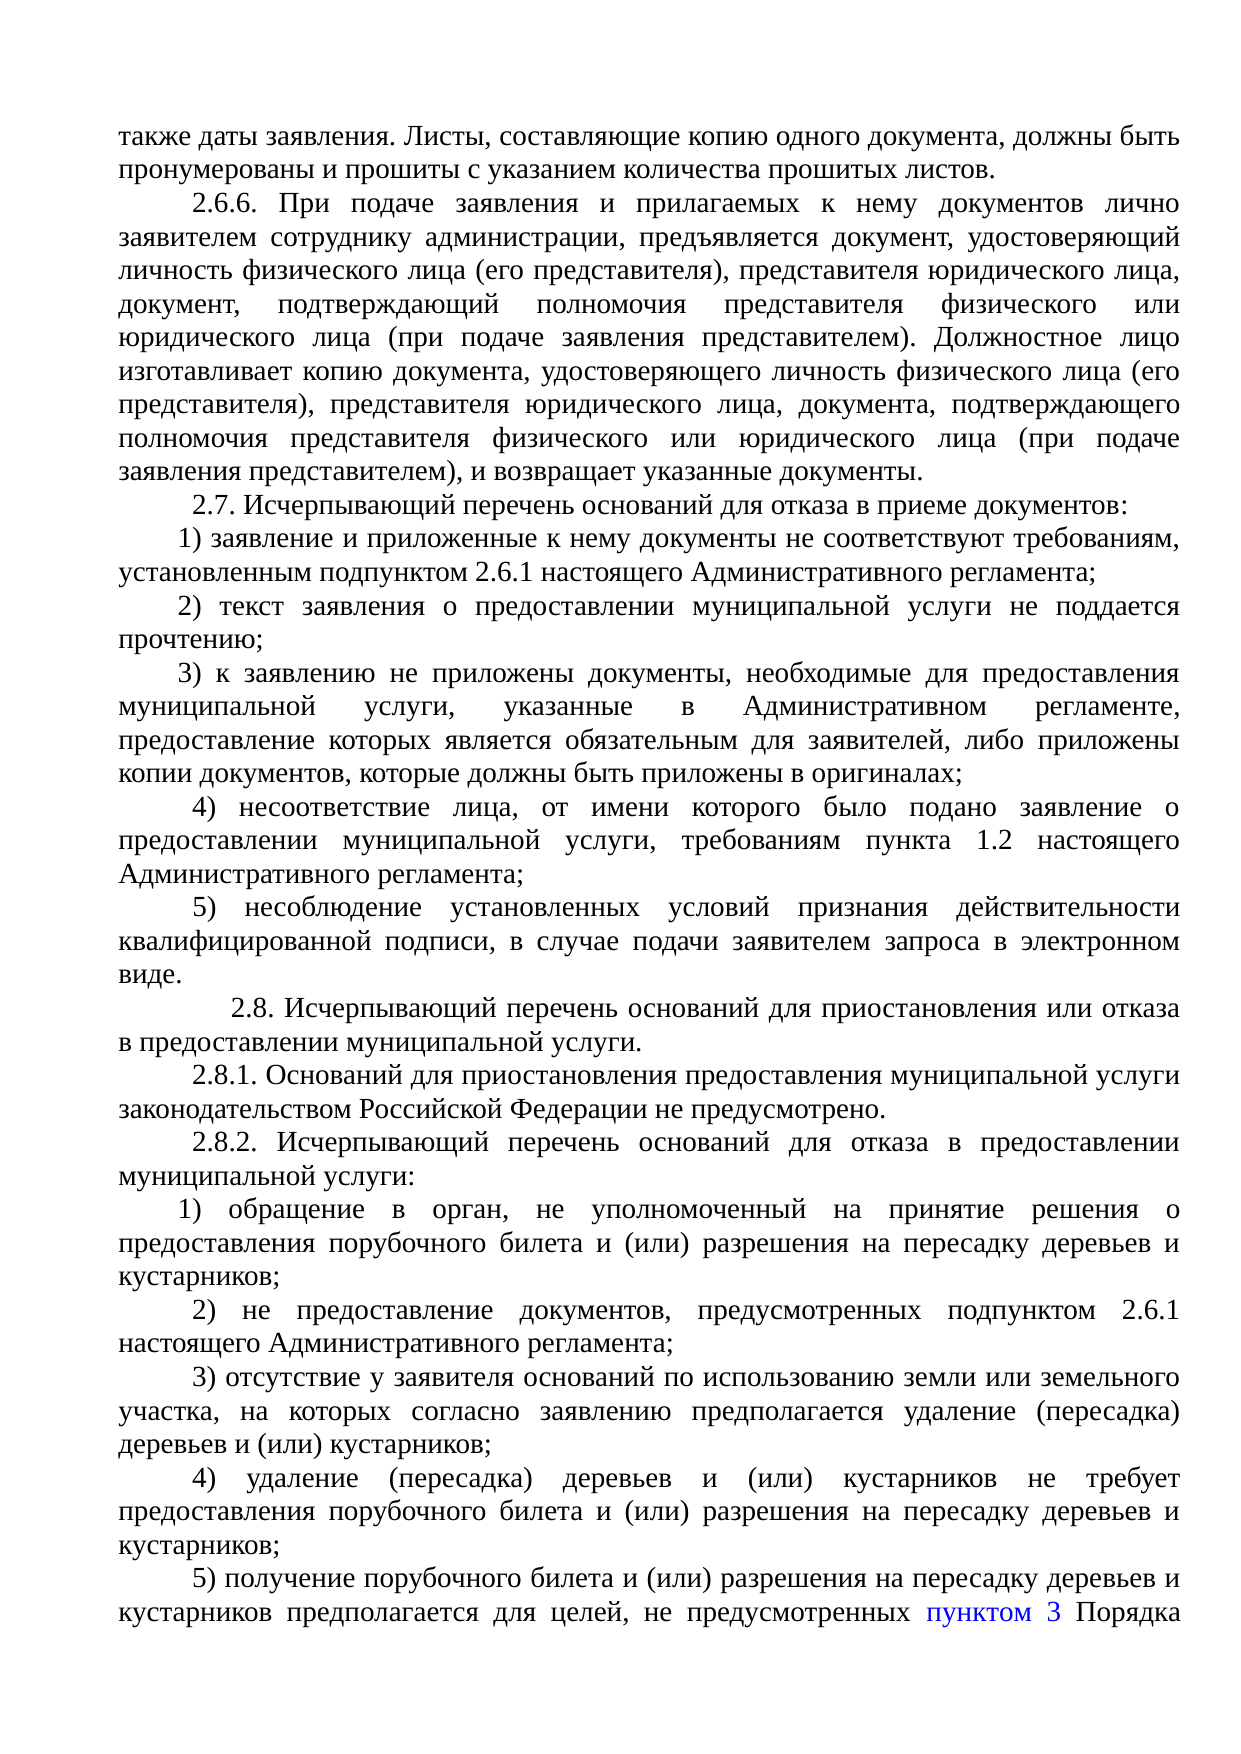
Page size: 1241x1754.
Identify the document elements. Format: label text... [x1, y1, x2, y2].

list 2.8. Исчерпывающий перечень оснований для приостановления или отказа в предоставлении муниципальной услуги. [118, 990, 1181, 1057]
text 3) к заявлению не приложены документы, необходимые для предоставления муниципальной услуги, указанные в Административном регламенте, предоставление которых является обязательным для заявителей, либо приложены копии документов, которые должны быть приложены в оригиналах; [118, 655, 1181, 789]
text 1) обращение в орган, не уполномоченный на принятие решения о предоставления порубочного билета и (или) разрешения на пересадку деревьев и кустарников; [118, 1191, 1181, 1292]
text 2.8.2. Исчерпывающий перечень оснований для отказа в предоставлении муниципальной услуги: [118, 1124, 1181, 1191]
text 1) заявление и приложенные к нему документы не соответствуют требованиям, установленным подпунктом 2.6.1 настоящего Административного регламента; [118, 521, 1181, 588]
text 2) текст заявления о предоставлении муниципальной услуги не поддается прочтению; [118, 588, 1181, 655]
text 5) несоблюдение установленных условий признания действительности квалифицированной подписи, в случае подачи заявителем запроса в электронном виде. [118, 889, 1181, 990]
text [118, 118, 1181, 185]
text 2.6.6. При подаче заявления и прилагаемых к нему документов лично заявителем сотруднику администрации, предъявляется документ, удостоверяющий личность физического лица (его представителя), представителя юридического лица, документ, подтверждающий полномочия представителя физического или юридического лица (при подаче заявления представителем). Должностное лицо изготавливает копию документа, удостоверяющего личность физического лица (его представителя), представителя юридического лица, документа, подтверждающего полномочия представителя физического или юридического лица (при подаче заявления представителем), и возвращает указанные документы. [118, 185, 1181, 487]
text 3) отсутствие у заявителя оснований по использованию земли или земельного участка, на которых согласно заявлению предполагается удаление (пересадка) деревьев и (или) кустарников; [118, 1359, 1181, 1460]
text 2) не предоставление документов, предусмотренных подпунктом 2.6.1 настоящего Административного регламента; [118, 1292, 1181, 1359]
text 4) несоответствие лица, от имени которого было подано заявление о предоставлении муниципальной услуги, требованиям пункта 1.2 настоящего Административного регламента; [118, 789, 1181, 889]
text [118, 1560, 1181, 1627]
text 2.7. Исчерпывающий перечень оснований для отказа в приеме документов: [118, 487, 1181, 521]
text 4) удаление (пересадка) деревьев и (или) кустарников не требует предоставления порубочного билета и (или) разрешения на пересадку деревьев и кустарников; [118, 1460, 1181, 1560]
text 2.8.1. Оснований для приостановления предоставления муниципальной услуги законодательством Российской Федерации не предусмотрено. [118, 1057, 1181, 1124]
